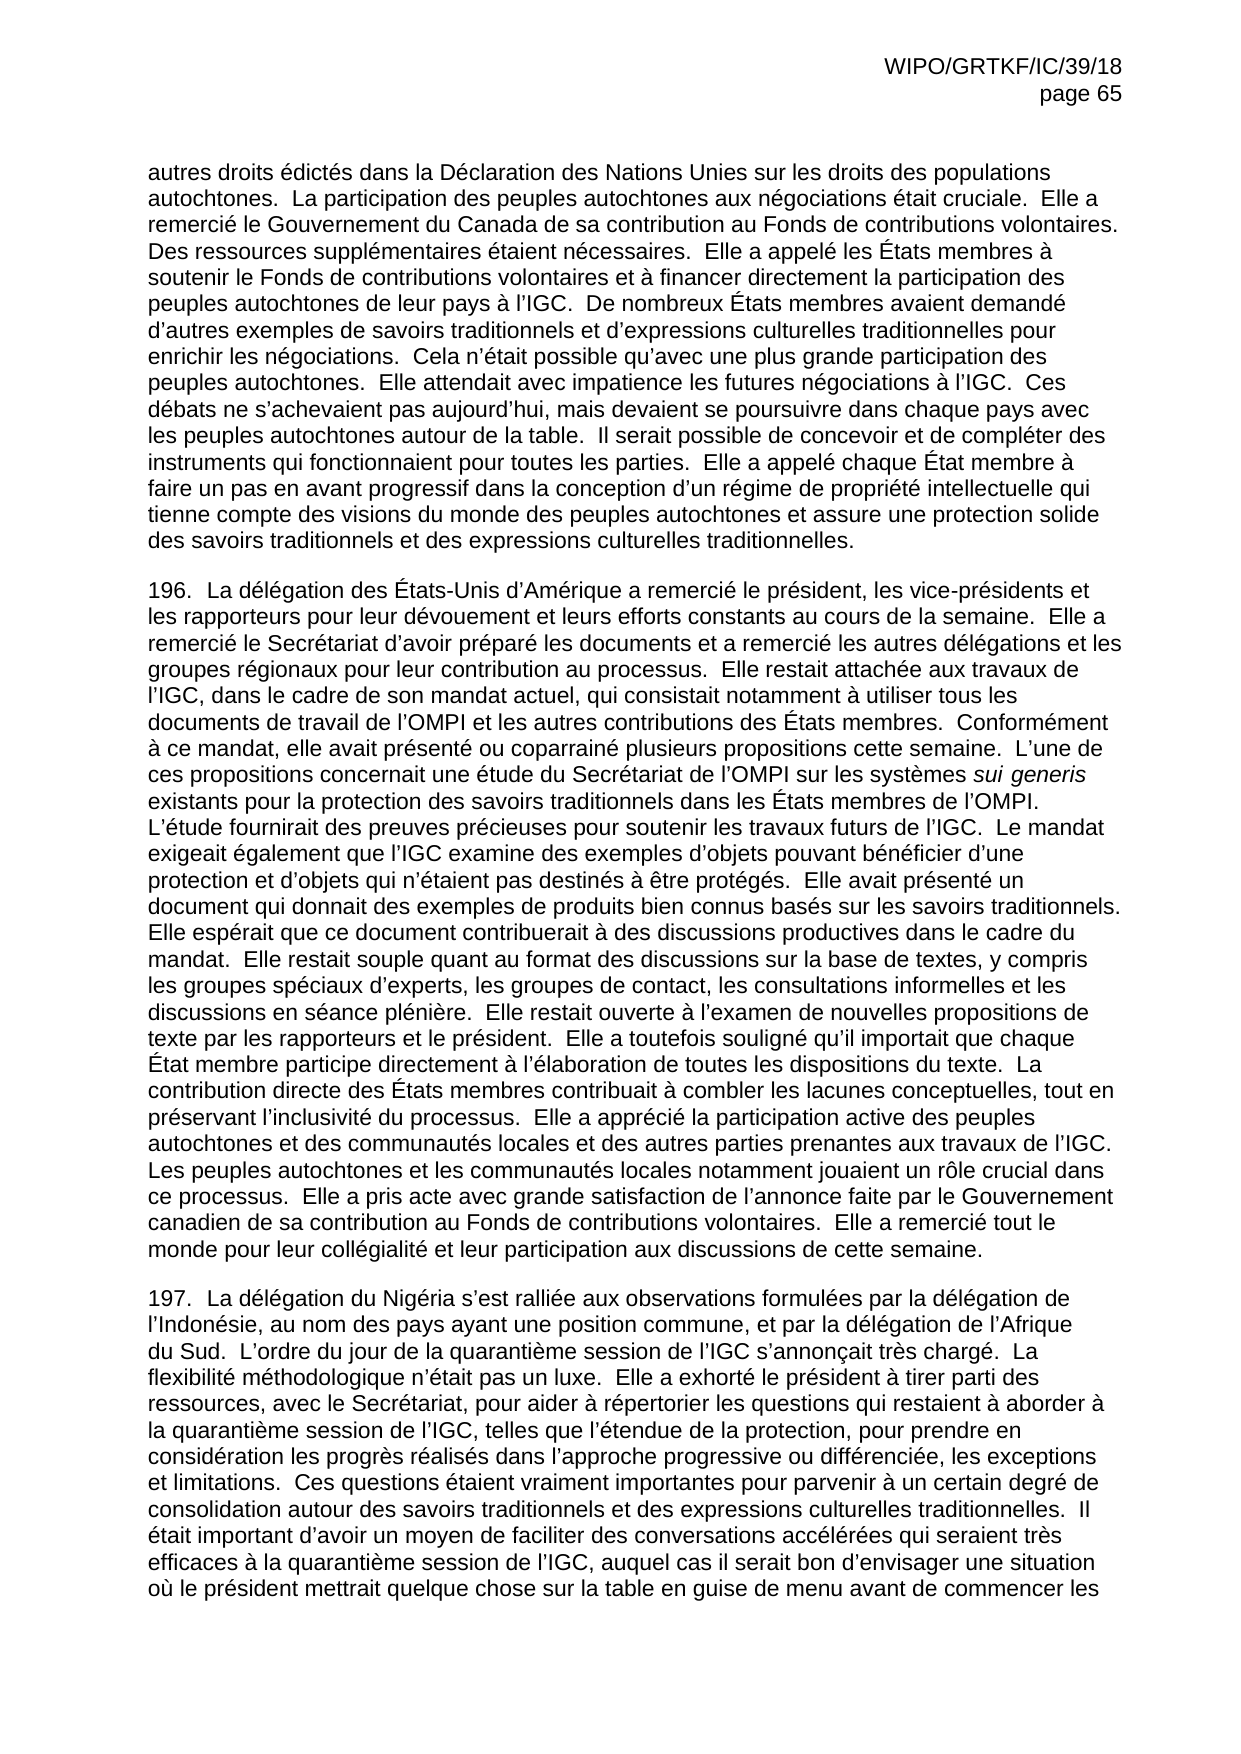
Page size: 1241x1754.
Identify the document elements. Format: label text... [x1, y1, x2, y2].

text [148, 158, 1122, 554]
text La délégation des États-Unis d’Amérique a remercié le président, les vice-présidents et les rapporteurs pour leur dévouement et leurs efforts constants au cours de la semaine. Elle a remercié le Secrétariat d’avoir préparé les documents et a remercié les autres délégations et les groupes régionaux pour leur contribution au processus. Elle restait attachée aux travaux de l’IGC, dans le cadre de son mandat actuel, qui consistait notamment à utiliser tous les documents de travail de l’OMPI et les autres contributions des États membres. Conformément à ce mandat, elle avait présenté ou coparrainé plusieurs propositions cette semaine. L’une de ces propositions concernait une étude du Secrétariat de l’OMPI sur les systèmes sui generis existants pour la protection des savoirs traditionnels dans les États membres de l’OMPI. L’étude fournirait des preuves précieuses pour soutenir les travaux futurs de l’IGC. Le mandat exigeait également que l’IGC examine des exemples d’objets pouvant bénéficier d’une protection et d’objets qui n’étaient pas destinés à être protégés. Elle avait présenté un document qui donnait des exemples de produits bien connus basés sur les savoirs traditionnels. Elle espérait que ce document contribuerait à des discussions productives dans le cadre du mandat. Elle restait souple quant au format des discussions sur la base de textes, y compris les groupes spéciaux d’experts, les groupes de contact, les consultations informelles et les discussions en séance plénière. Elle restait ouverte à l’examen de nouvelles propositions de texte par les rapporteurs et le président. Elle a toutefois souligné qu’il importait que chaque État membre participe directement à l’élaboration de toutes les dispositions du texte. La contribution directe des États membres contribuait à combler les lacunes conceptuelles, tout en préservant l’inclusivité du processus. Elle a apprécié la participation active des peuples autochtones et des communautés locales et des autres parties prenantes aux travaux de l’IGC. Les peuples autochtones et les communautés locales notamment jouaient un rôle crucial dans ce processus. Elle a pris acte avec grande satisfaction de l’annonce faite par le Gouvernement canadien de sa contribution au Fonds de contributions volontaires. Elle a remercié tout le monde pour leur collégialité et leur participation aux discussions de cette semaine. [148, 577, 1122, 1262]
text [148, 1285, 1122, 1601]
